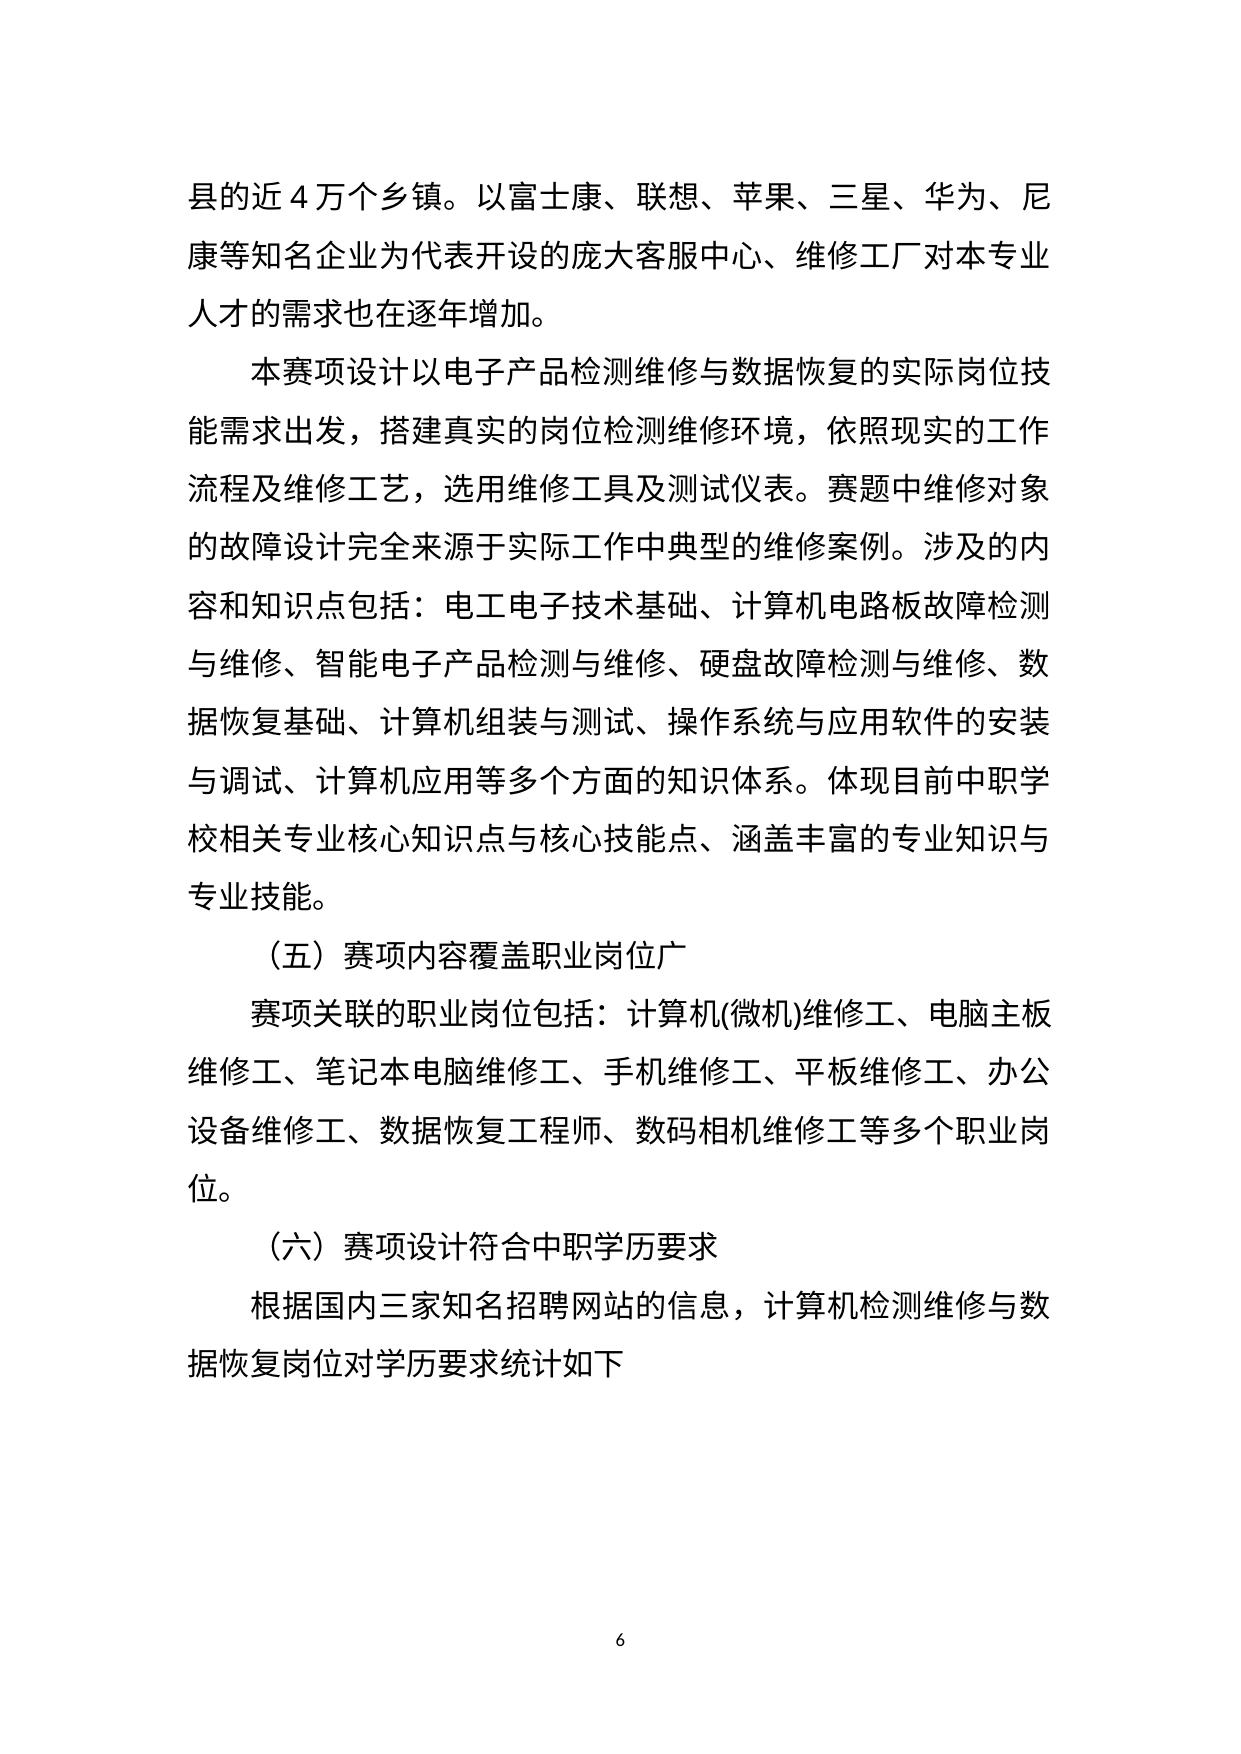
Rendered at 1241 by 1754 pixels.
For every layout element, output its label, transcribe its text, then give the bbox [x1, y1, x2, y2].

text （六）赛项设计符合中职学历要求 [187, 1212, 1053, 1270]
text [187, 162, 1053, 337]
text 根据国内三家知名招聘网站的信息，计算机检测维修与数据恢复岗位对学历要求统计如下 [187, 1270, 1053, 1387]
text 本赛项设计以电子产品检测维修与数据恢复的实际岗位技能需求出发，搭建真实的岗位检测维修环境，依照现实的工作流程及维修工艺，选用维修工具及测试仪表。赛题中维修对象的故障设计完全来源于实际工作中典型的维修案例。涉及的内容和知识点包括：电工电子技术基础、计算机电路板故障检测与维修、智能电子产品检测与维修、硬盘故障检测与维修、数据恢复基础、计算机组装与测试、操作系统与应用软件的安装与调试、计算机应用等多个方面的知识体系。体现目前中职学校相关专业核心知识点与核心技能点、涵盖丰富的专业知识与专业技能。 [187, 337, 1053, 920]
text （五）赛项内容覆盖职业岗位广 [187, 920, 1053, 979]
text 赛项关联的职业岗位包括：计算机(微机)维修工、电脑主板维修工、笔记本电脑维修工、手机维修工、平板维修工、办公设备维修工、数据恢复工程师、数码相机维修工等多个职业岗位。 [187, 979, 1053, 1212]
